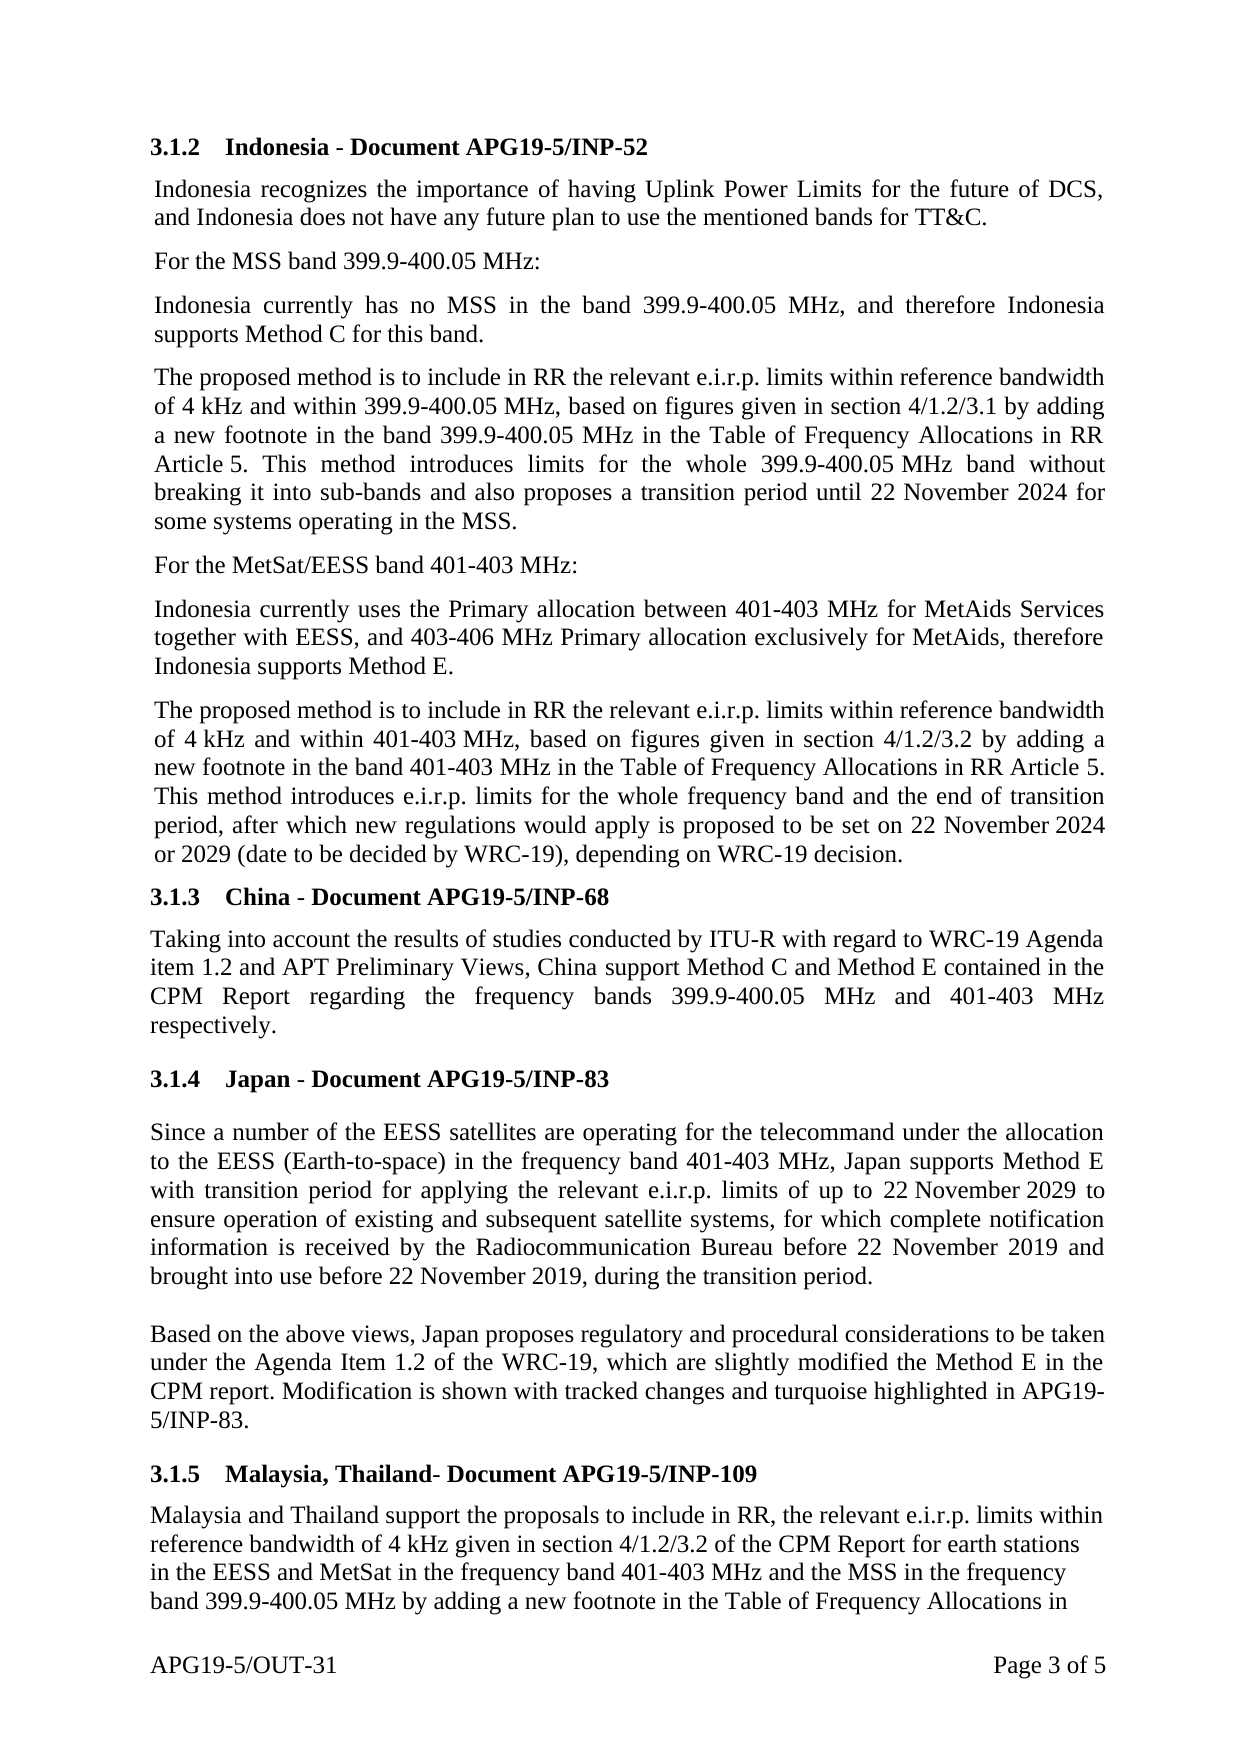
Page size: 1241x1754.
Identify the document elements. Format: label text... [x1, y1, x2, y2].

list Indonesia currently has no MSS in the band 399.9-400.05 MHz, and therefore Indonesia supports Method C for this band. [154, 290, 1105, 347]
text Since a number of the EESS satellites are operating for the telecommand under the allocation to the EESS (Earth-to-space) in the frequency band 401-403 MHz, Japan supports Method E with transition period for applying the relevant e.i.r.p. limits of up to 22 November 2029 to ensure operation of existing and subsequent satellite systems, for which complete notification information is received by the Radiocommunication Bureau before 22 November 2019 and brought into use before 22 November 2019, during the transition period. [150, 1117, 1105, 1290]
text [150, 1500, 1105, 1615]
text Based on the above views, Japan proposes regulatory and procedural considerations to be taken under the Agenda Item 1.2 of the WRC-19, which are slightly modified the Method E in the CPM report. Modification is shown with tracked changes and turquoise highlighted in APG19-5/INP-83. [150, 1319, 1105, 1434]
list For the MetSat/EESS band 401-403 MHz: [154, 550, 1105, 579]
text 3.1.2 Indonesia - Document APG19-5/INP-52 [150, 132, 1105, 161]
list The proposed method is to include in RR the relevant e.i.r.p. limits within reference bandwidth of 4 kHz and within 399.9-400.05 MHz, based on figures given in section 4/1.2/3.1 by adding a new footnote in the band 399.9-400.05 MHz in the Table of Frequency Allocations in RR Article 5. This method introduces limits for the whole 399.9-400.05 MHz band without breaking it into sub-bands and also proposes a transition period until 22 November 2024 for some systems operating in the MSS. [154, 362, 1105, 535]
text 3.1.5 Malaysia, Thailand- Document APG19-5/INP-109 [150, 1459, 1105, 1487]
list The proposed method is to include in RR the relevant e.i.r.p. limits within reference bandwidth of 4 kHz and within 401-403 MHz, based on figures given in section 4/1.2/3.2 by adding a new footnote in the band 401-403 MHz in the Table of Frequency Allocations in RR Article 5. This method introduces e.i.r.p. limits for the whole frequency band and the end of transition period, after which new regulations would apply is proposed to be set on 22 November 2024 or 2029 (date to be decided by WRC-19), depending on WRC-19 decision. [154, 695, 1105, 867]
text Taking into account the results of studies conducted by ITU-R with regard to WRC-19 Agenda item 1.2 and APT Preliminary Views, China support Method C and Method E contained in the CPM Report regarding the frequency bands 399.9-400.05 MHz and 401-403 MHz respectively. [150, 924, 1105, 1039]
list Indonesia recognizes the importance of having Uplink Power Limits for the future of DCS, and Indonesia does not have any future plan to use the mentioned bands for TT&C. [154, 174, 1105, 231]
text 3.1.4 Japan - Document APG19-5/INP-83 [150, 1064, 1105, 1092]
text 3.1.3 China - Document APG19-5/INP-68 [150, 882, 1105, 911]
list For the MSS band 399.9-400.05 MHz: [154, 246, 1105, 275]
list Indonesia currently uses the Primary allocation between 401-403 MHz for MetAids Services together with EESS, and 403-406 MHz Primary allocation exclusively for MetAids, therefore Indonesia supports Method E. [154, 594, 1105, 680]
